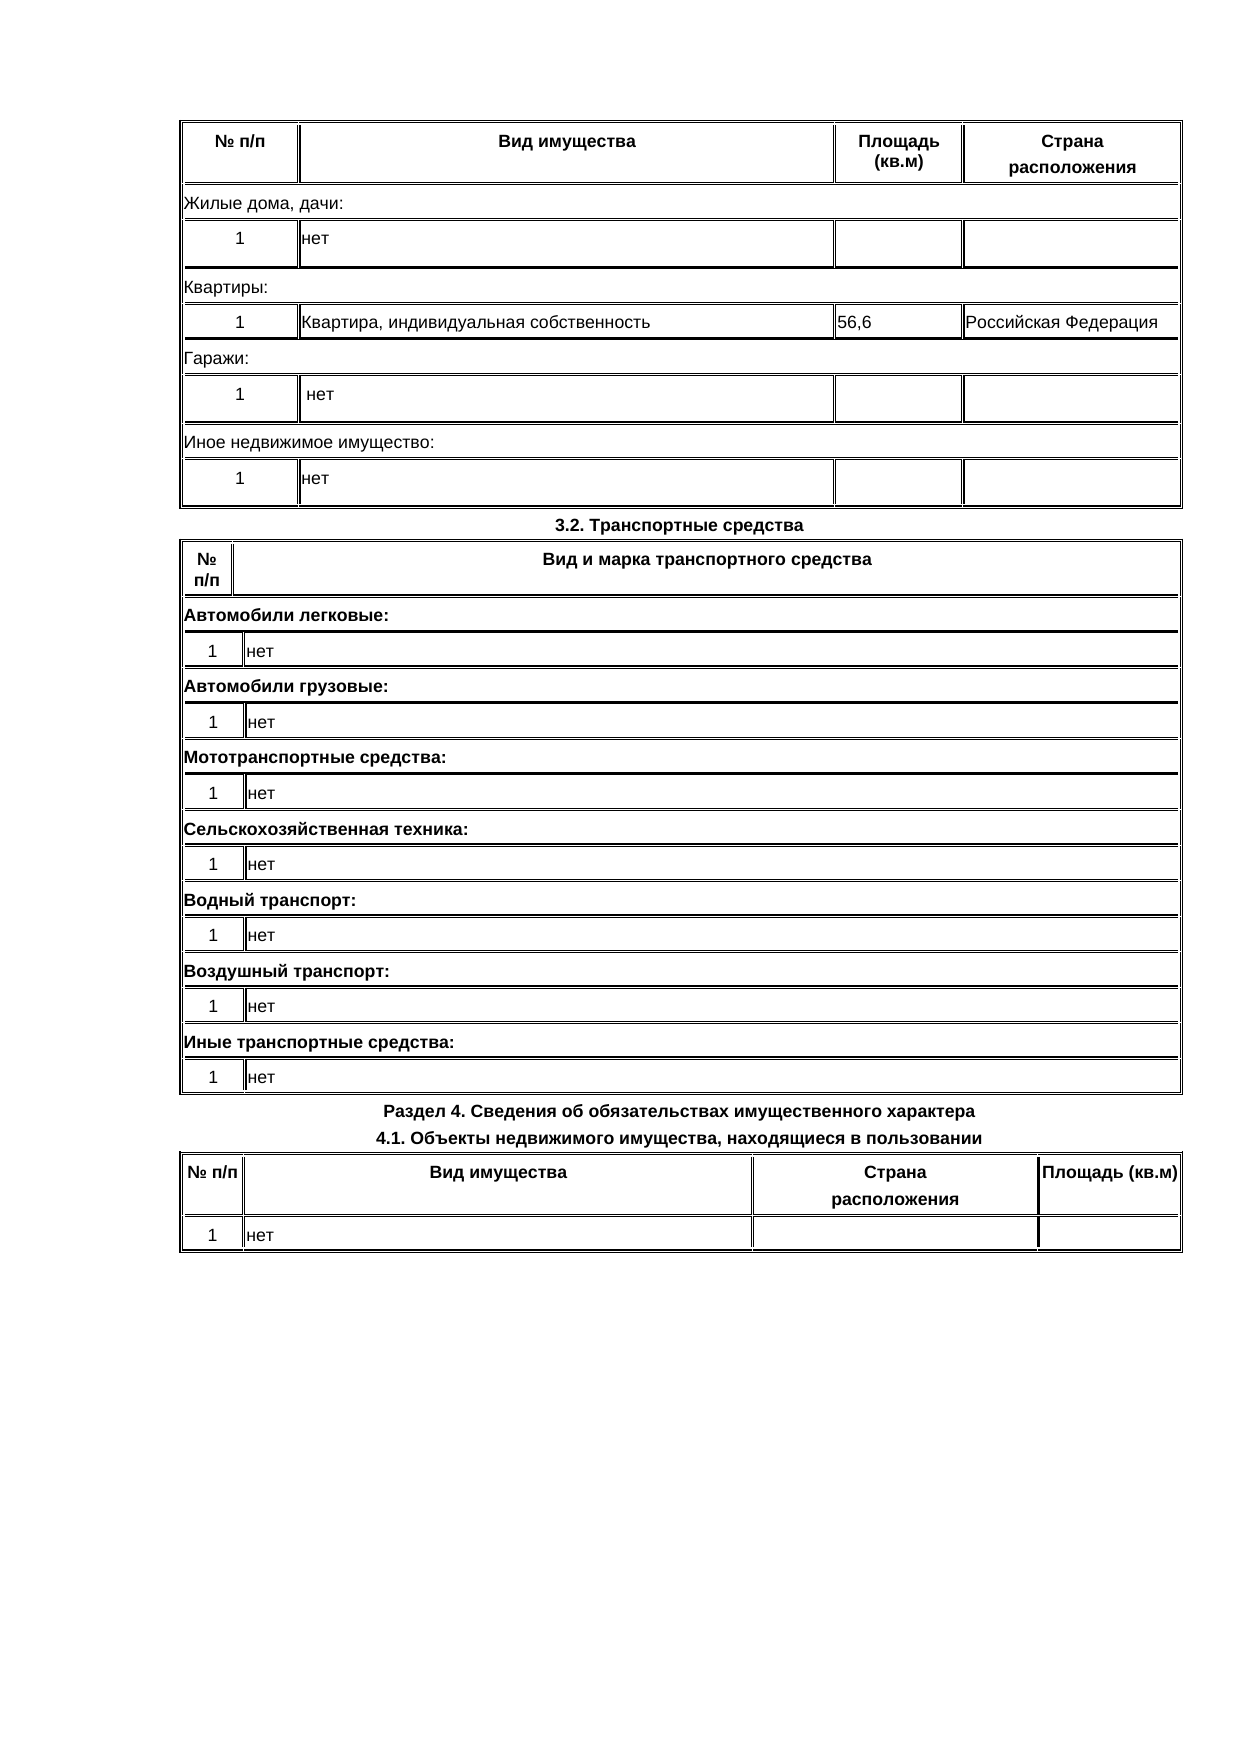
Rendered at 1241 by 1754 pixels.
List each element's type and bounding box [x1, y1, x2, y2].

table_cell [177, 118, 1181, 1254]
